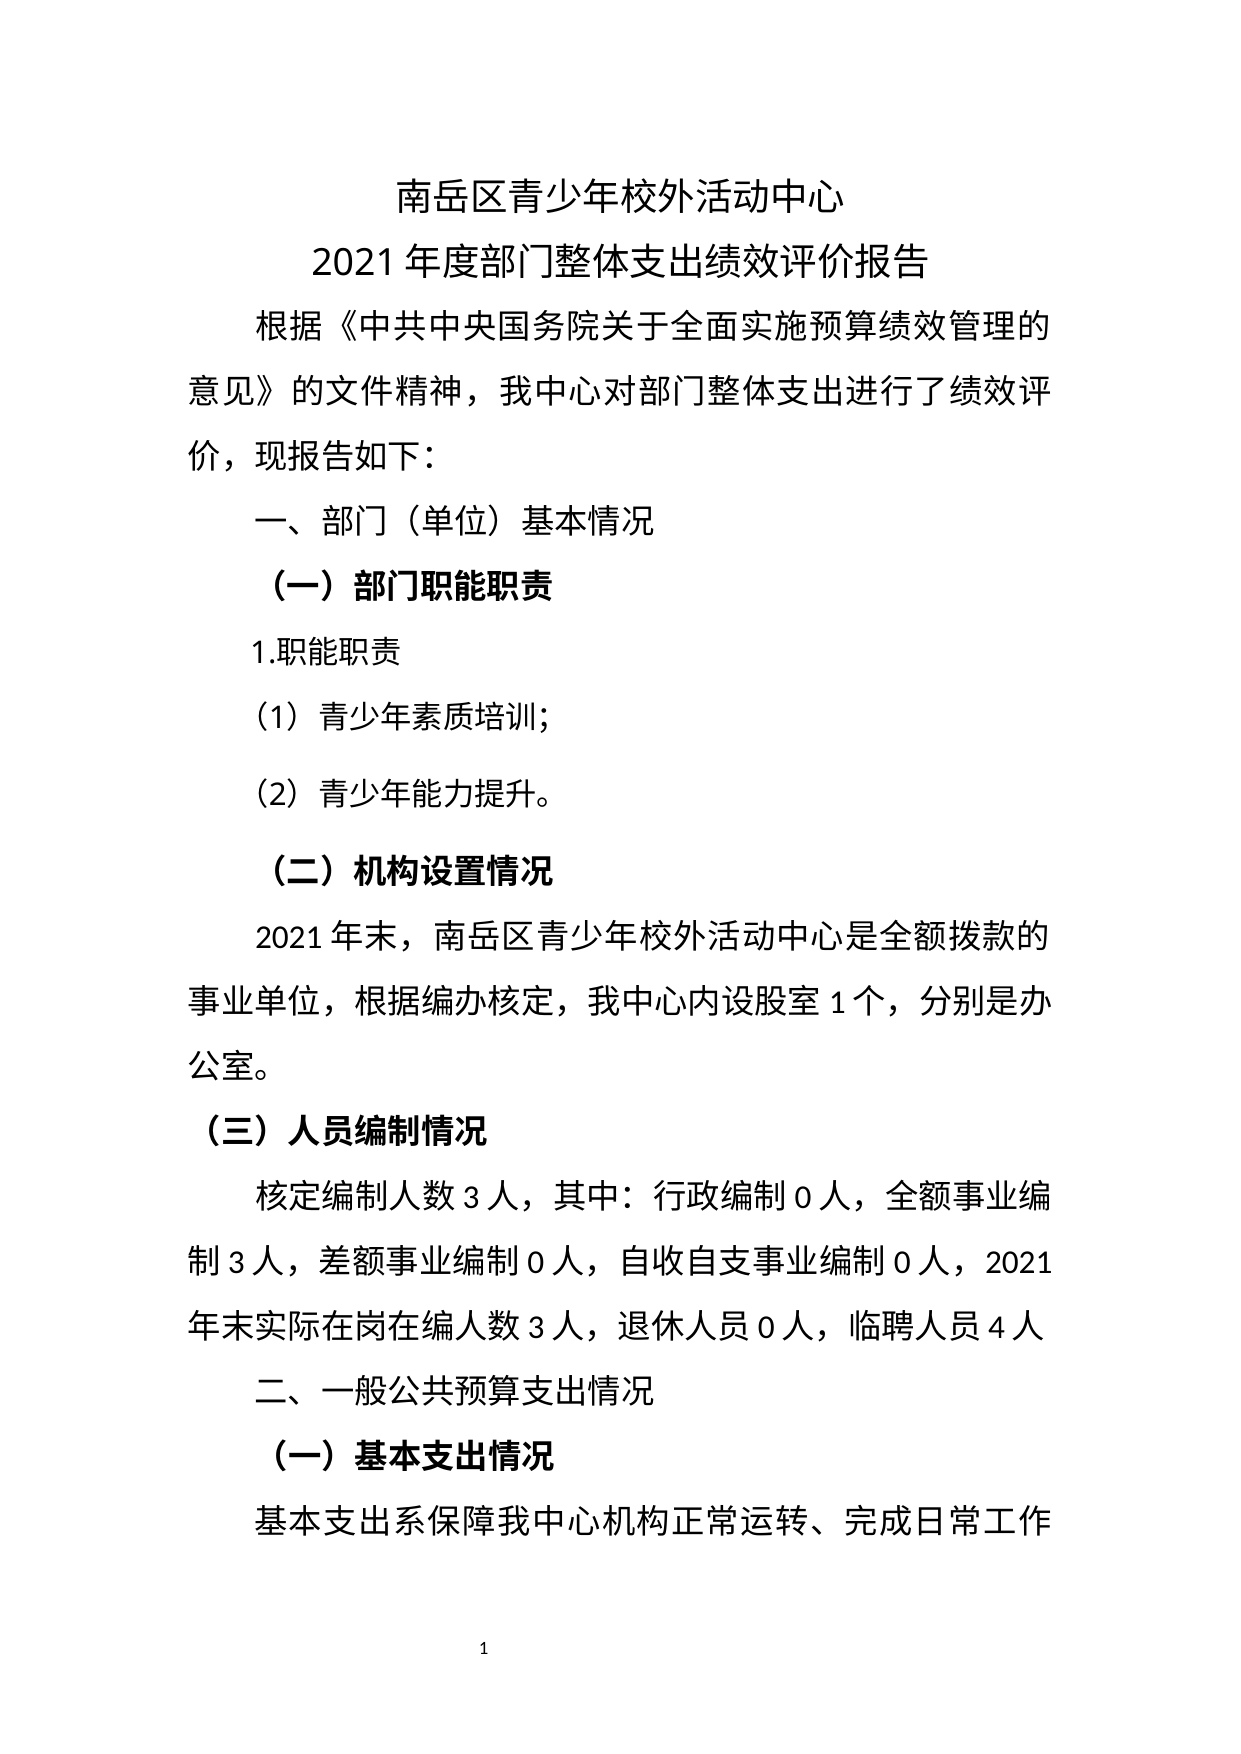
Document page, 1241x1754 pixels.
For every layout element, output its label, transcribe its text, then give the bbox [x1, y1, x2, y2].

text 2021年度部门整体支出绩效评价报告 [187, 227, 1053, 292]
text （三）人员编制情况 [187, 1097, 1053, 1162]
text （一）部门职能职责 [187, 552, 1053, 617]
text （一）基本支出情况 [187, 1422, 1053, 1487]
text 1.职能职责 [187, 617, 1053, 682]
text 核定编制人数3人，其中：行政编制0人，全额事业编制3人，差额事业编制0人，自收自支事业编制0人，2021年末实际在岗在编人数3人，退休人员0人，临聘人员4人 [187, 1162, 1053, 1357]
text （1）青少年素质培训； [187, 682, 1053, 747]
text 根据《中共中央国务院关于全面实施预算绩效管理的意见》的文件精神，我中心对部门整体支出进行了绩效评价，现报告如下： [187, 292, 1053, 487]
text （2）青少年能力提升。 [187, 759, 1053, 824]
list 一般公共预算支出情况 [187, 1357, 1053, 1422]
text 一、部门（单位）基本情况 [187, 487, 1053, 552]
text 2021年末，南岳区青少年校外活动中心是全额拨款的事业单位，根据编办核定，我中心内设股室1个，分别是办公室。 [187, 902, 1053, 1097]
text （二）机构设置情况 [187, 837, 1053, 902]
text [187, 1487, 1053, 1552]
text 南岳区青少年校外活动中心 [187, 162, 1053, 227]
